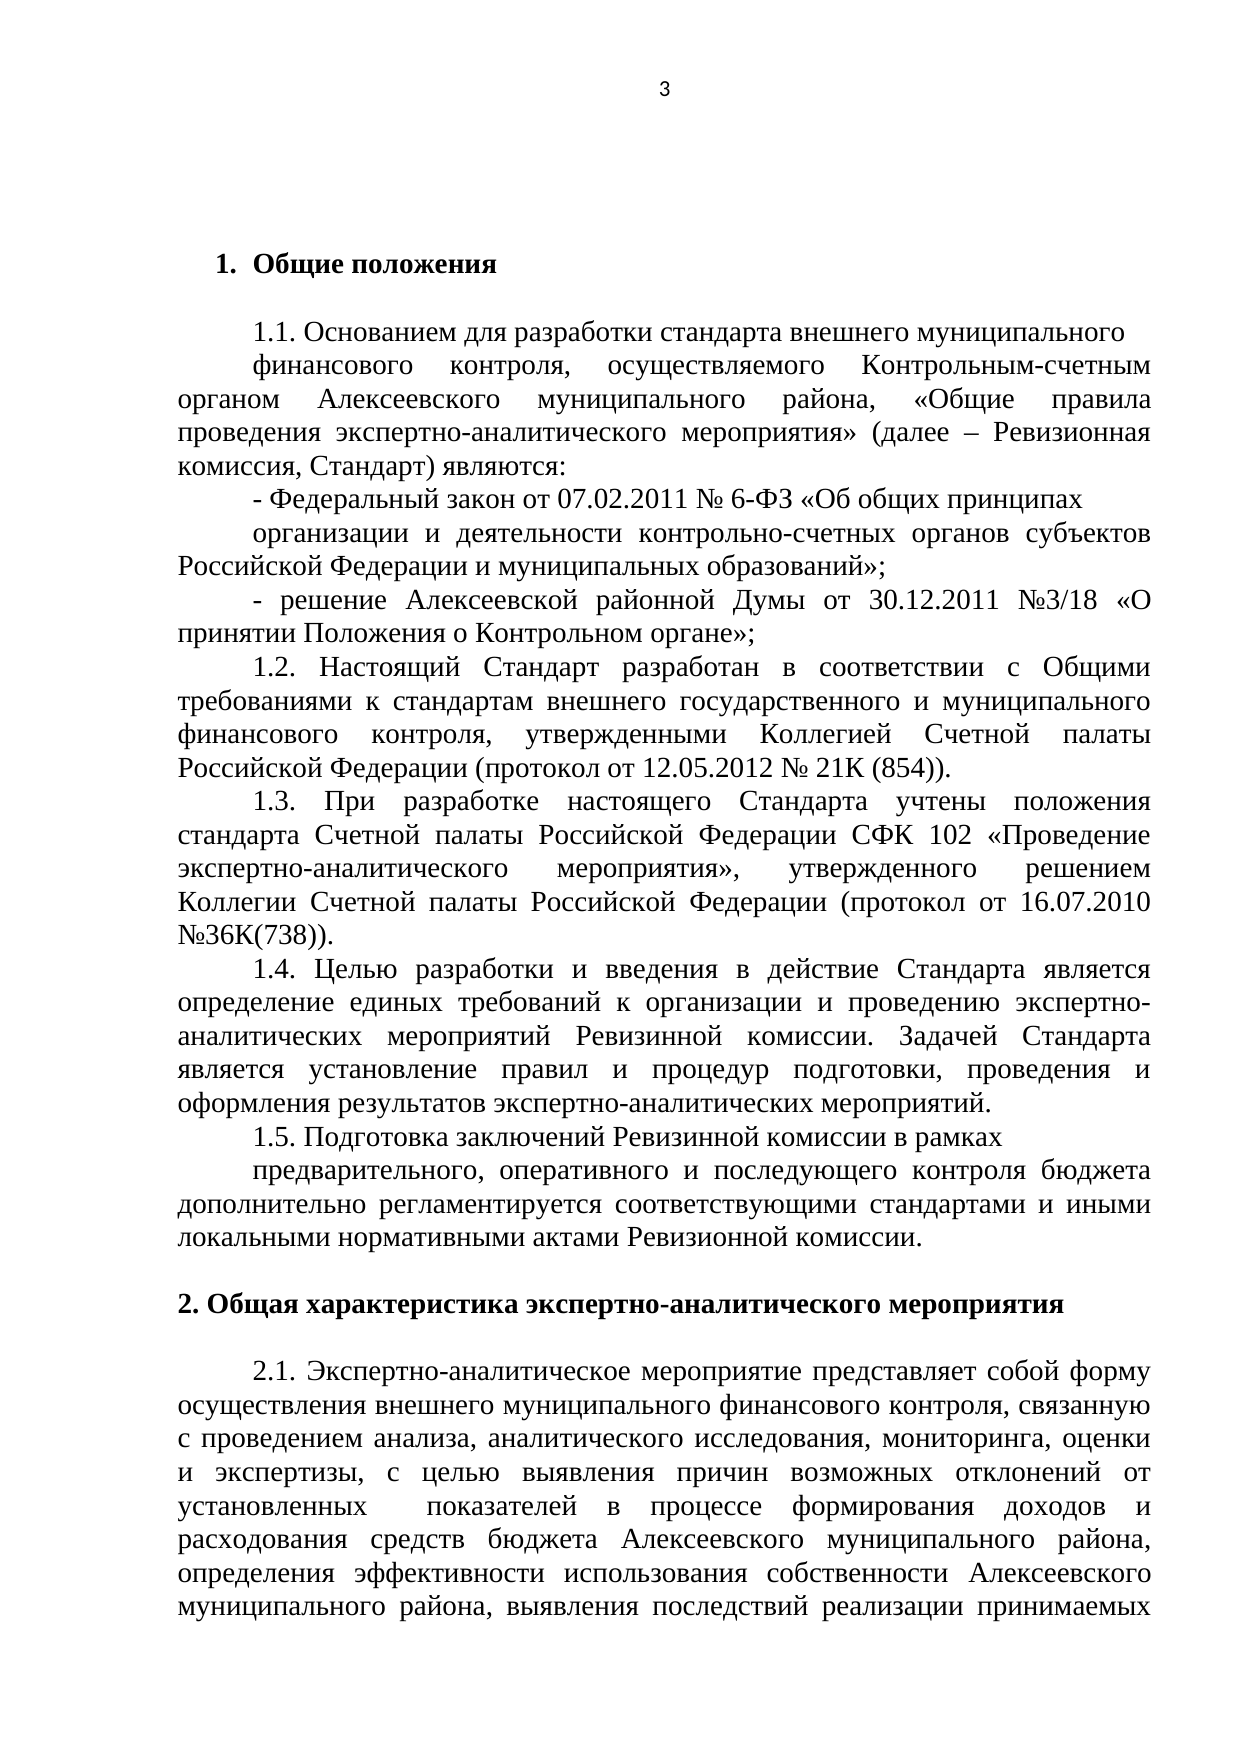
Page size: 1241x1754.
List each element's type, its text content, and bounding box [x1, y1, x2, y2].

list Общие положения [215, 247, 1152, 280]
text - решение Алексеевской районной Думы от 30.12.2011 №3/18 «О принятии Положения о Контрольном органе»; [177, 582, 1152, 649]
text - Федеральный закон от 07.02.2011 № 6-ФЗ «Об общих принципах [177, 481, 1152, 515]
text 1.2. Настоящий Стандарт разработан в соответствии с Общими требованиями к стандартам внешнего государственного и муниципального финансового контроля, утвержденными Коллегией Счетной палаты Российской Федерации (протокол от 12.05.2012 № 21К (854)). [177, 649, 1152, 783]
text 1.4. Целью разработки и введения в действие Стандарта является определение единых требований к организации и проведению экспертно-аналитических мероприятий Ревизинной комиссии. Задачей Стандарта является установление правил и процедур подготовки, проведения и оформления результатов экспертно-аналитических мероприятий. [177, 951, 1152, 1119]
text 1.3. При разработке настоящего Стандарта учтены положения стандарта Счетной палаты Российской Федерации СФК 102 «Проведение экспертно-аналитического мероприятия», утвержденного решением Коллегии Счетной палаты Российской Федерации (протокол от 16.07.2010 №36К(738)). [177, 783, 1152, 951]
text 2. Общая характеристика экспертно-аналитического мероприятия [177, 1286, 1152, 1320]
text 1.1. Основанием для разработки стандарта внешнего муниципального [177, 314, 1152, 347]
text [177, 1353, 1152, 1622]
text организации и деятельности контрольно-счетных органов субъектов Российской Федерации и муниципальных образований»; [177, 515, 1152, 582]
text предварительного, оперативного и последующего контроля бюджета дополнительно регламентируется соответствующими стандартами и иными локальными нормативными актами Ревизионной комиссии. [177, 1152, 1152, 1253]
text 1.5. Подготовка заключений Ревизинной комиссии в рамках [177, 1119, 1152, 1152]
text финансового контроля, осуществляемого Контрольным-счетным органом Алексеевского муниципального района, «Общие правила проведения экспертно-аналитического мероприятия» (далее – Ревизионная комиссия, Стандарт) являются: [177, 347, 1152, 481]
